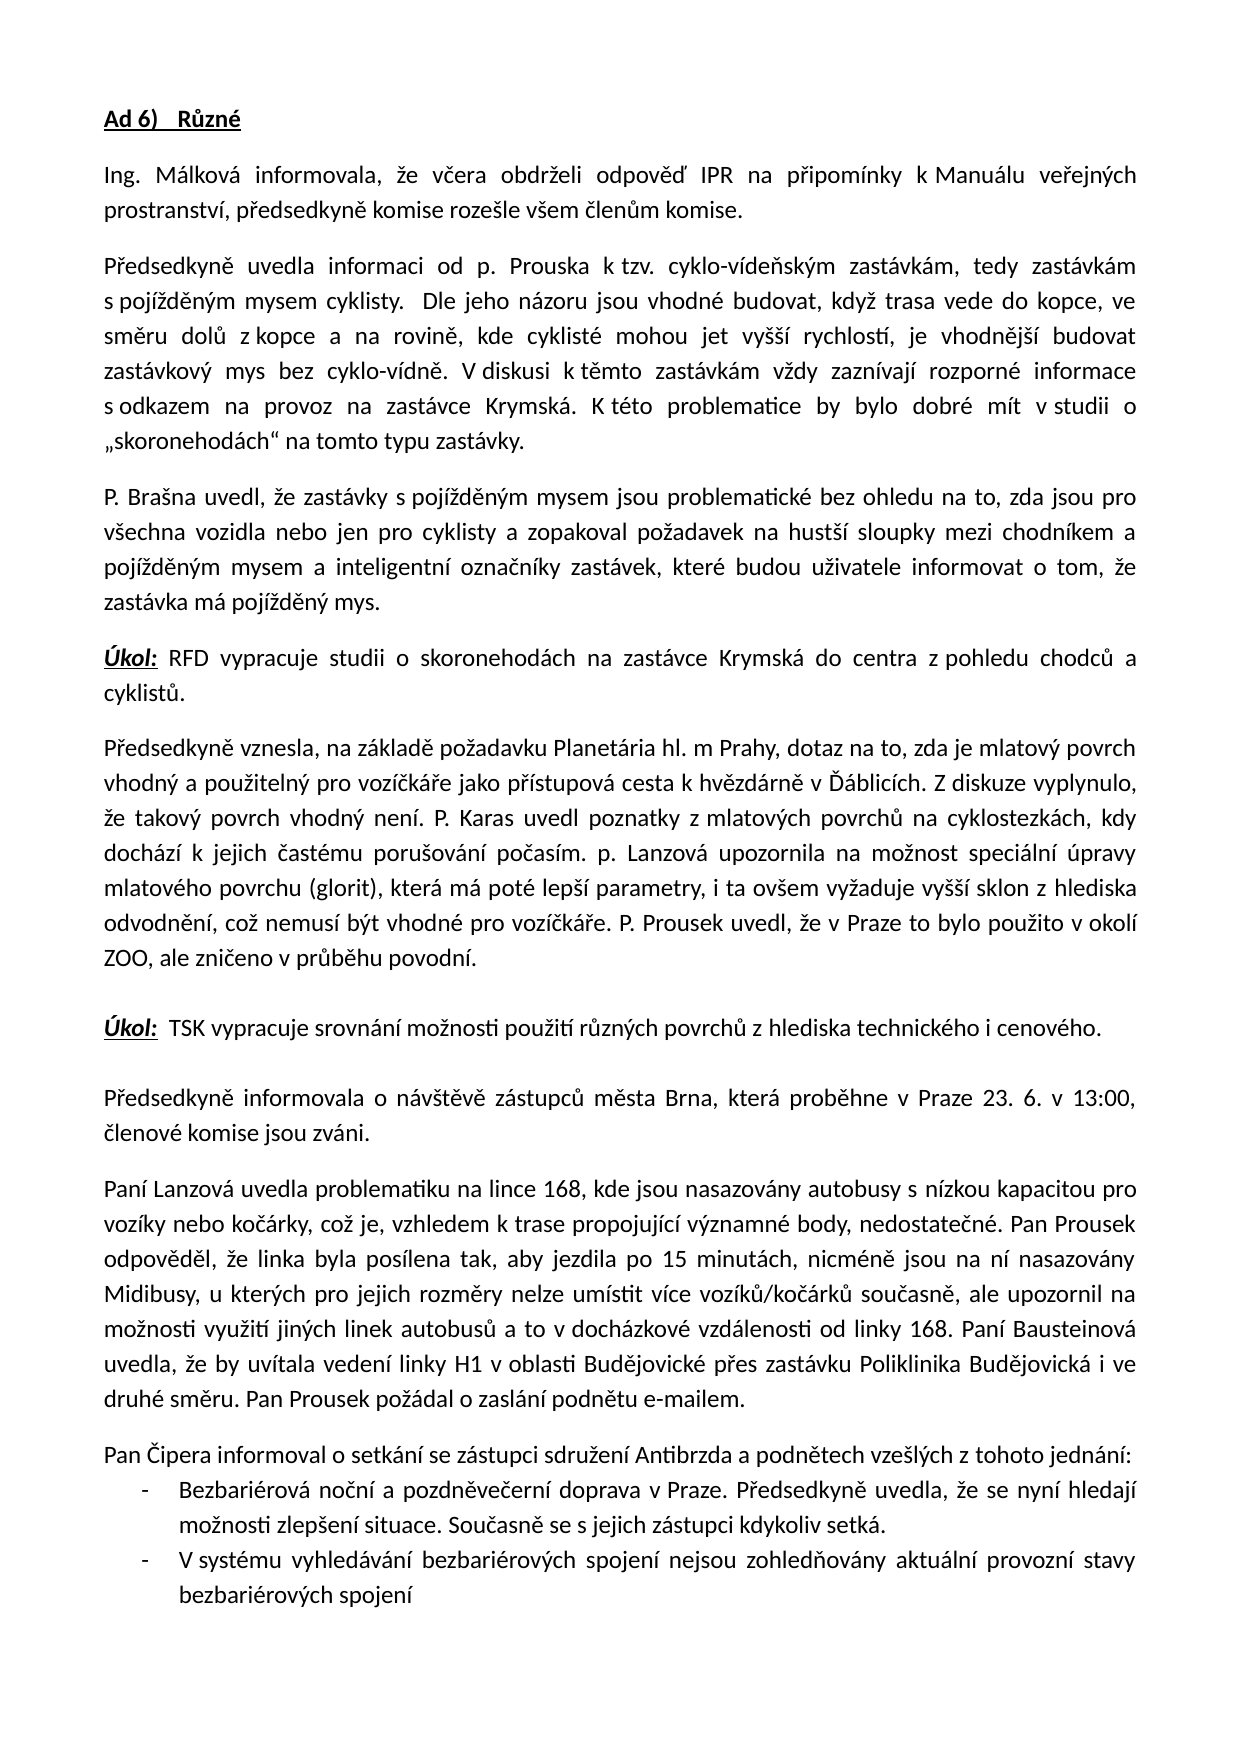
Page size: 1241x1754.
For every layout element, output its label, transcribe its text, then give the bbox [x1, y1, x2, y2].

text Ing. Málková informovala, že včera obdrželi odpověď IPR na připomínky k Manuálu veřejných prostranství, předsedkyně komise rozešle všem členům komise. [103, 159, 1137, 225]
text Paní Lanzová uvedla problematiku na lince 168, kde jsou nasazovány autobusy s nízkou kapacitou pro vozíky nebo kočárky, což je, vzhledem k trase propojující významné body, nedostatečné. Pan Prousek odpověděl, že linka byla posílena tak, aby jezdila po 15 minutách, nicméně jsou na ní nasazovány Midibusy, u kterých pro jejich rozměry nelze umístit více vozíků/kočárků současně, ale upozornil na možnosti využití jiných linek autobusů a to v docházkové vzdálenosti od linky 168. Paní Bausteinová uvedla, že by uvítala vedení linky H1 v oblasti Budějovické přes zastávku Poliklinika Budějovická i ve druhé směru. Pan Prousek požádal o zaslání podnětu e-mailem. [103, 1173, 1137, 1414]
text Předsedkyně uvedla informaci od p. Prouska k tzv. cyklo-vídeňským zastávkám, tedy zastávkám s pojížděným mysem cyklisty. Dle jeho názoru jsou vhodné budovat, když trasa vede do kopce, ve směru dolů z kopce a na rovině, kde cyklisté mohou jet vyšší rychlostí, je vhodnější budovat zastávkový mys bez cyklo-vídně. V diskusi k těmto zastávkám vždy zaznívají rozporné informace s odkazem na provoz na zastávce Krymská. K této problematice by bylo dobré mít v studii o „skoronehodách“ na tomto typu zastávky. [103, 250, 1137, 456]
text Předsedkyně vznesla, na základě požadavku Planetária hl. m Prahy, dotaz na to, zda je mlatový povrch vhodný a použitelný pro vozíčkáře jako přístupová cesta k hvězdárně v Ďáblicích. Z diskuze vyplynulo, že takový povrch vhodný není. P. Karas uvedl poznatky z mlatových povrchů na cyklostezkách, kdy dochází k jejich častému porušování počasím. p. Lanzová upozornila na možnost speciální úpravy mlatového povrchu (glorit), která má poté lepší parametry, i ta ovšem vyžaduje vyšší sklon z hlediska odvodnění, což nemusí být vhodné pro vozíčkáře. P. Prousek uvedl, že v Praze to bylo použito v okolí ZOO, ale zničeno v průběhu povodní. [103, 733, 1137, 973]
text P. Brašna uvedl, že zastávky s pojížděným mysem jsou problematické bez ohledu na to, zda jsou pro všechna vozidla nebo jen pro cyklisty a zopakoval požadavek na hustší sloupky mezi chodníkem a pojížděným mysem a inteligentní označníky zastávek, které budou uživatele informovat o tom, že zastávka má pojížděný mys. [103, 481, 1137, 616]
text Úkol: TSK vypracuje srovnání možnosti použití různých povrchů z hlediska technického i cenového. [103, 1013, 1137, 1043]
text Pan Čipera informoval o setkání se zástupci sdružení Antibrzda a podnětech vzešlých z tohoto jednání: [103, 1439, 1137, 1470]
text Úkol: RFD vypracuje studii o skoronehodách na zastávce Krymská do centra z pohledu chodců a cyklistů. [103, 642, 1137, 707]
list V systému vyhledávání bezbariérových spojení nejsou zohledňovány aktuální provozní stavy bezbariérových spojení [141, 1544, 1137, 1610]
text Ad 6) Různé [103, 103, 1137, 134]
list Bezbariérová noční a pozdněvečerní doprava v Praze. Předsedkyně uvedla, že se nyní hledají možnosti zlepšení situace. Současně se s jejich zástupci kdykoliv setká. [141, 1474, 1137, 1540]
text Předsedkyně informovala o návštěvě zástupců města Brna, která proběhne v Praze 23. 6. v 13:00, členové komise jsou zváni. [103, 1083, 1137, 1148]
